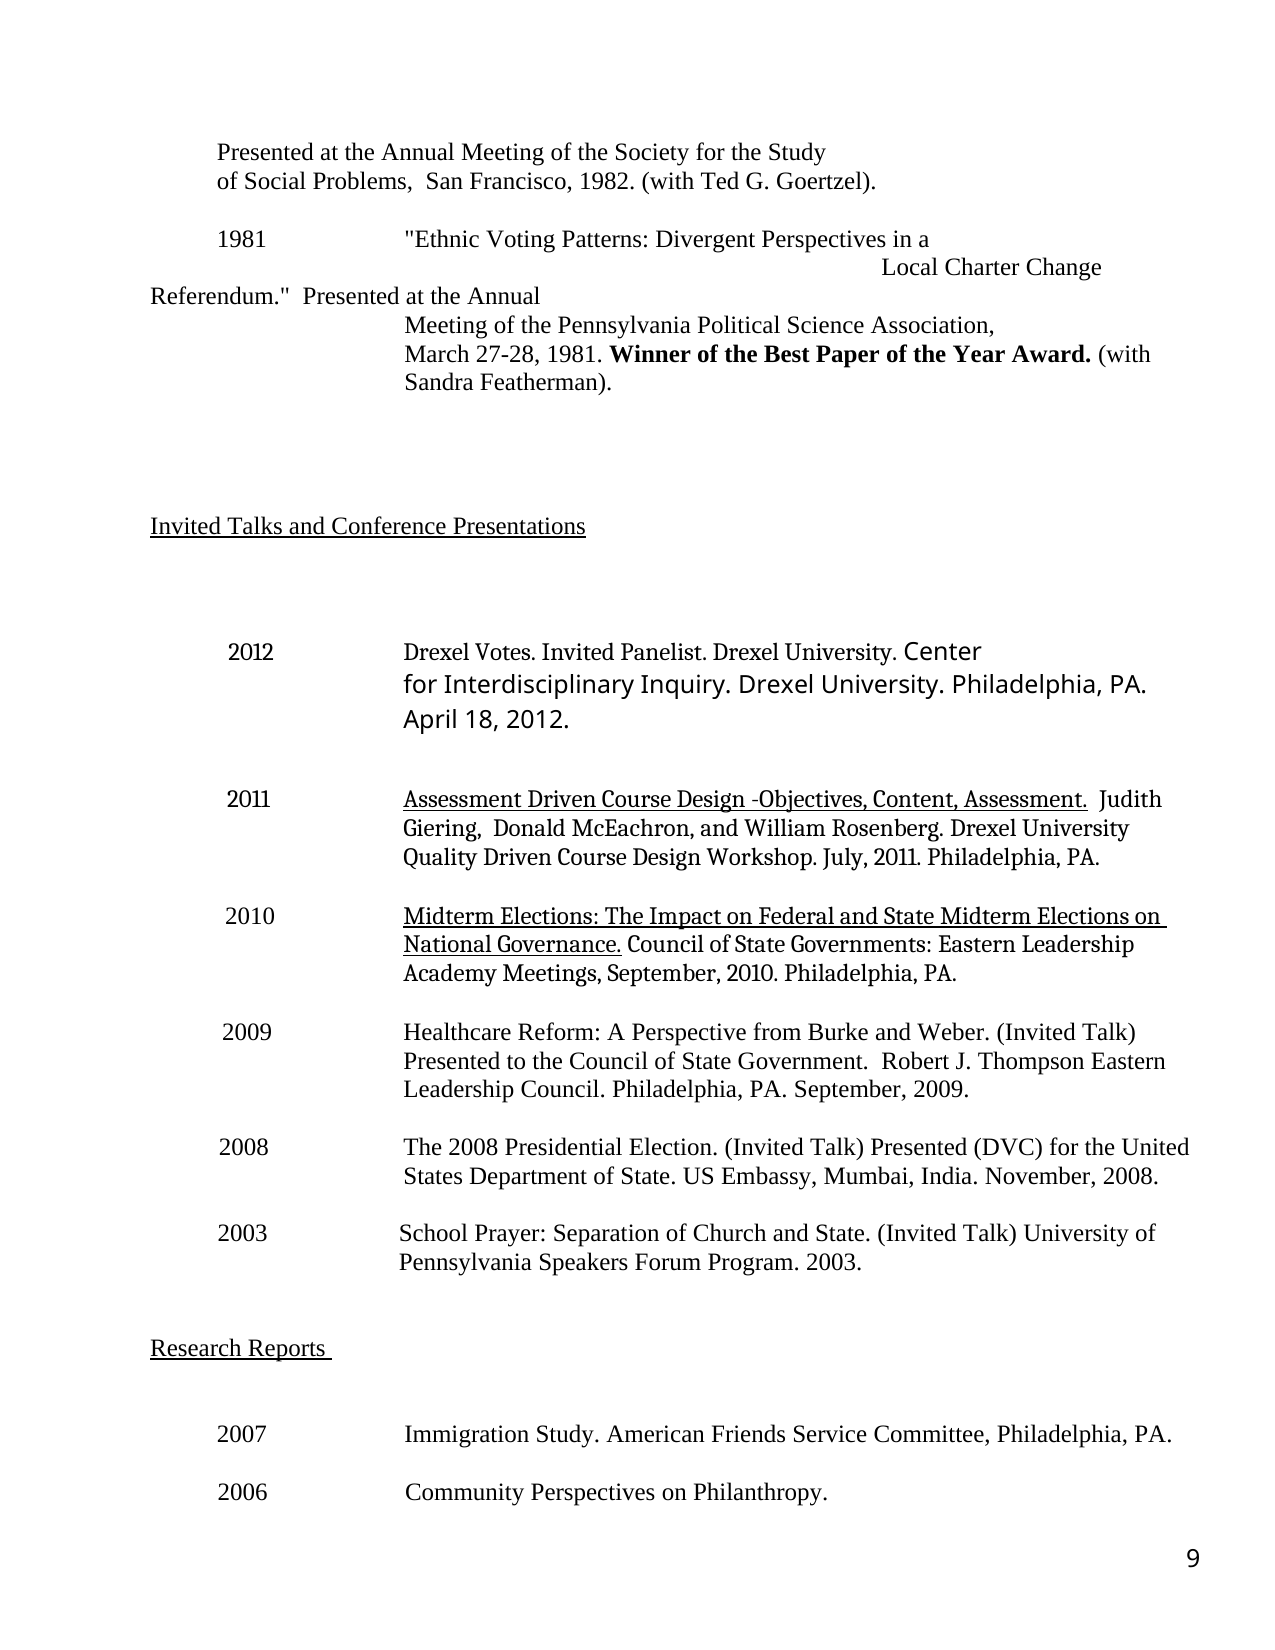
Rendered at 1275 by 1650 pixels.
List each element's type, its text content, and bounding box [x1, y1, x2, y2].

text 2008 The 2008 Presidential Election. (Invited Talk) Presented (DVC) for the United States Department of State. US Embassy, Mumbai, India. November, 2008. [187, 1132, 1200, 1189]
text Invited Talks and Conference Presentations [150, 511, 1158, 540]
text Pennsylvania Speakers Forum Program. 2003. [217, 1247, 1196, 1276]
text Research Reports [150, 1333, 1196, 1362]
text 2010 Midterm Elections: The Impact on Federal and State Midterm Elections on National Governance. Council of State Governments: Eastern Leadership Academy Meetings, September, 2010. Philadelphia, PA. [150, 901, 1200, 988]
text . Winner of the Best Paper of the Year Award. (with [217, 339, 1196, 367]
text 2007 Immigration Study. American Friends Service Committee, Philadelphia, PA. [150, 1419, 1196, 1448]
text 2009 Healthcare Reform: A Perspective from Burke and Weber. (Invited Talk) Presented to the Council of State Government. Robert J. Thompson Eastern Leadership Council. September, 2009. [216, 1017, 1200, 1103]
text Meeting of the Political Science Association, [150, 310, 1196, 339]
text 2011 Assessment Driven Course Design -Objectives, Content, Assessment. Judith Giering, Donald McEachron, and William Rosenberg. Drexel University Quality Driven Course Design Workshop. July, 2011. Philadelphia, PA. [150, 785, 1196, 872]
text 1981 "Ethnic Voting Patterns: Divergent Perspectives in a Local Charter Change Referendum." Presented at the Annual [112, 224, 1200, 310]
text Sandra Featherman). [217, 367, 1196, 396]
list Community Perspectives on Philanthropy. [217, 1477, 1196, 1506]
list School Prayer: Separation of Church and State. (Invited Talk) University of [217, 1218, 1196, 1247]
text 2012 Drexel Votes. Invited Panelist. Drexel University. Center for Interdisciplinary Inquiry. Drexel University. Philadelphia, PA. April 18, 2012. [150, 633, 1200, 735]
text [112, 137, 1237, 195]
